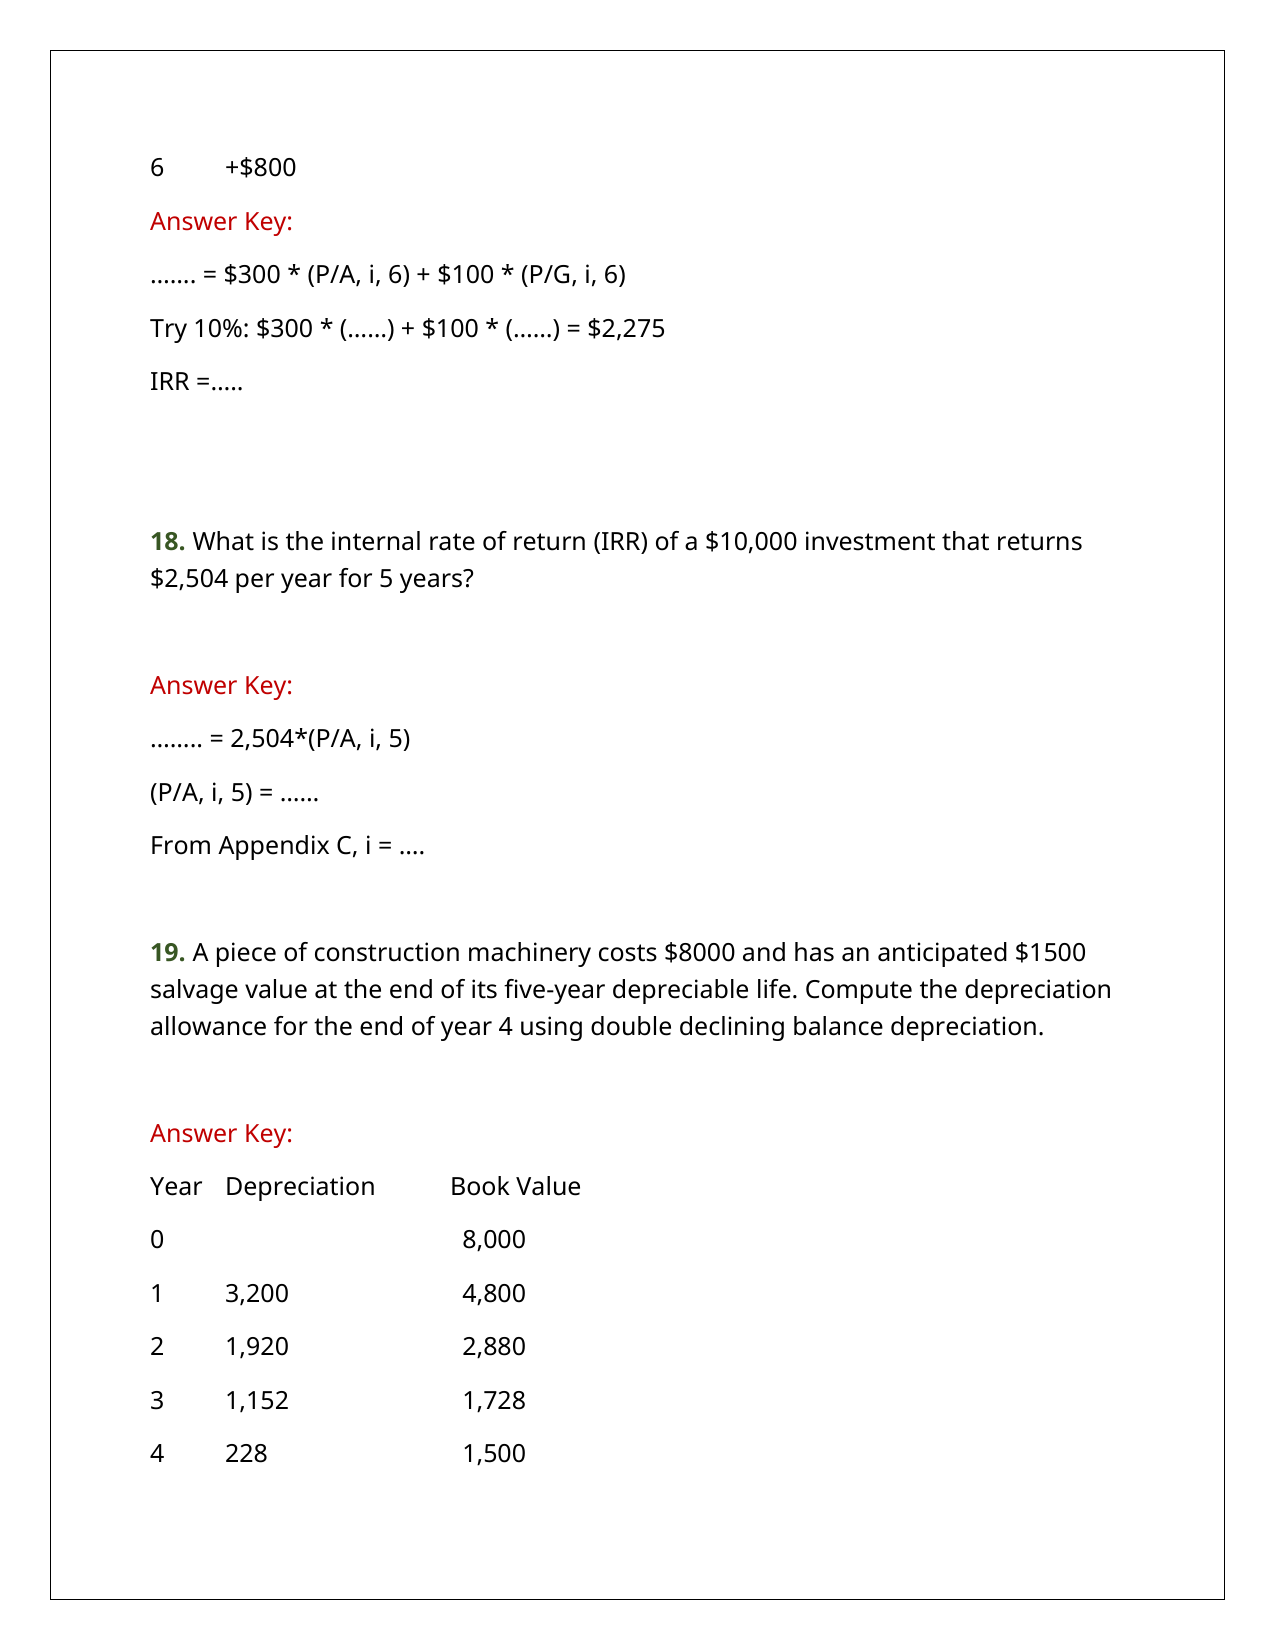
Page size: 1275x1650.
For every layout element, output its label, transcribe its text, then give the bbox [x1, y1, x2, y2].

text 2 1,920 2,880 [150, 1329, 1125, 1363]
text Answer Key: [150, 1115, 1125, 1149]
text 18. What is the internal rate of return (IRR) of a $10,000 investment that returns $2,504 per year for 5 years? [150, 524, 1125, 595]
text IRR =….. [150, 364, 1125, 398]
text 1 3,200 4,800 [150, 1276, 1125, 1310]
text Answer Key: [150, 668, 1125, 702]
text …….. = 2,504*(P/A, i, 5) [150, 721, 1125, 755]
text 19. A piece of construction machinery costs $8000 and has an anticipated $1500 salvage value at the end of its five-year depreciable life. Compute the depreciation allowance for the end of year 4 using double declining balance depreciation. [150, 935, 1125, 1042]
text 0 8,000 [150, 1222, 1125, 1256]
text (P/A, i, 5) = …… [150, 774, 1125, 809]
text ……. = $300 * (P/A, i, 6) + $100 * (P/G, i, 6) [150, 257, 1125, 291]
text 6 +$800 [150, 150, 1125, 184]
text Answer Key: [150, 203, 1125, 237]
text 4 228 1,500 [150, 1436, 1125, 1470]
text From Appendix C, i = …. [150, 828, 1125, 862]
text Year Depreciation Book Value [150, 1169, 1125, 1203]
text Try 10%: $300 * (……) + $100 * (……) = $2,275 [150, 310, 1125, 344]
text 3 1,152 1,728 [150, 1382, 1125, 1417]
